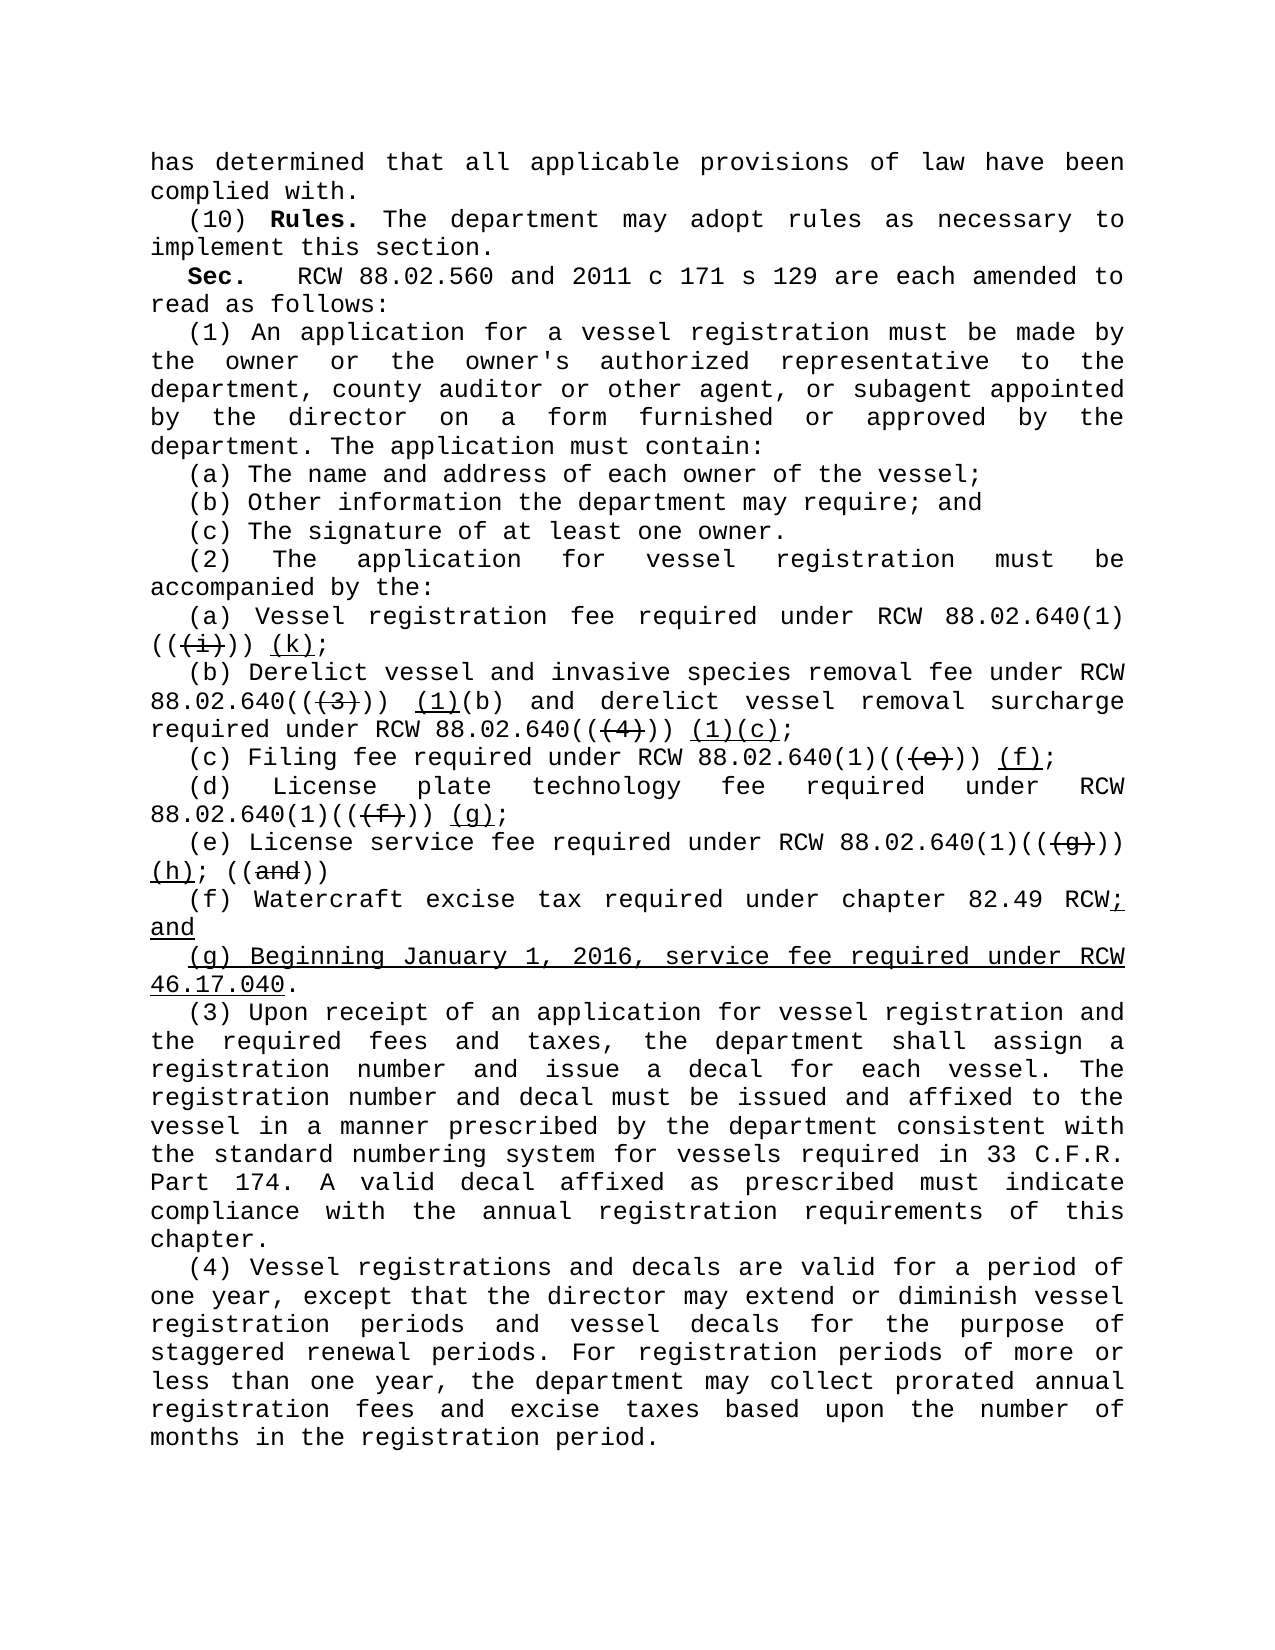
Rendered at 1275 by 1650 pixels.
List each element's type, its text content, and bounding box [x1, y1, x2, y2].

text (1) An application for a vessel registration must be made by the owner or the owner's authorized representative to the department, county auditor or other agent, or subagent appointed by the director on a form furnished or approved by the department. The application must contain: [150, 320, 1125, 462]
text (d) License plate technology fee required under RCW 88.02.640(1)(((f))) (g); [150, 773, 1125, 830]
text (10) Rules. The department may adopt rules as necessary to implement this section. [150, 207, 1125, 263]
text (4) Vessel registrations and decals are valid for a period of one year, except that the director may extend or diminish vessel registration periods and vessel decals for the purpose of staggered renewal periods. For registration periods of more or less than one year, the department may collect prorated annual registration fees and excise taxes based upon the number of months in the registration period. [150, 1255, 1125, 1453]
text (c) Filing fee required under RCW 88.02.640(1)(((e))) (f); [150, 745, 1125, 773]
text (g) Beginning January 1, 2016, service fee required under RCW 46.17.040. [150, 943, 1125, 1000]
text (3) Upon receipt of an application for vessel registration and the required fees and taxes, the department shall assign a registration number and issue a decal for each vessel. The registration number and decal must be issued and affixed to the vessel in a manner prescribed by the department consistent with the standard numbering system for vessels required in 33 C.F.R. Part 174. A valid decal affixed as prescribed must indicate compliance with the annual registration requirements of this chapter. [150, 1000, 1125, 1255]
text (e) License service fee required under RCW 88.02.640(1)(((g))) (h); ((and)) [150, 830, 1125, 887]
text (f) Watercraft excise tax required under chapter 82.49 RCW; and [150, 887, 1125, 943]
text (b) Other information the department may require; and [150, 490, 1125, 518]
text Sec. RCW 88.02.560 and 2011 c 171 s 129 are each amended to read as follows: [150, 263, 1125, 320]
text (a) The name and address of each owner of the vessel; [150, 462, 1125, 490]
text (b) Derelict vessel and invasive species removal fee under RCW 88.02.640(((3))) (1)(b) and derelict vessel removal surcharge required under RCW 88.02.640(((4))) (1)(c); [150, 660, 1125, 745]
text (c) The signature of at least one owner. [150, 518, 1125, 547]
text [150, 150, 1125, 207]
text (2) The application for vessel registration must be accompanied by the: [150, 547, 1125, 603]
text (a) Vessel registration fee required under RCW 88.02.640(1)(((i))) (k); [150, 603, 1125, 660]
